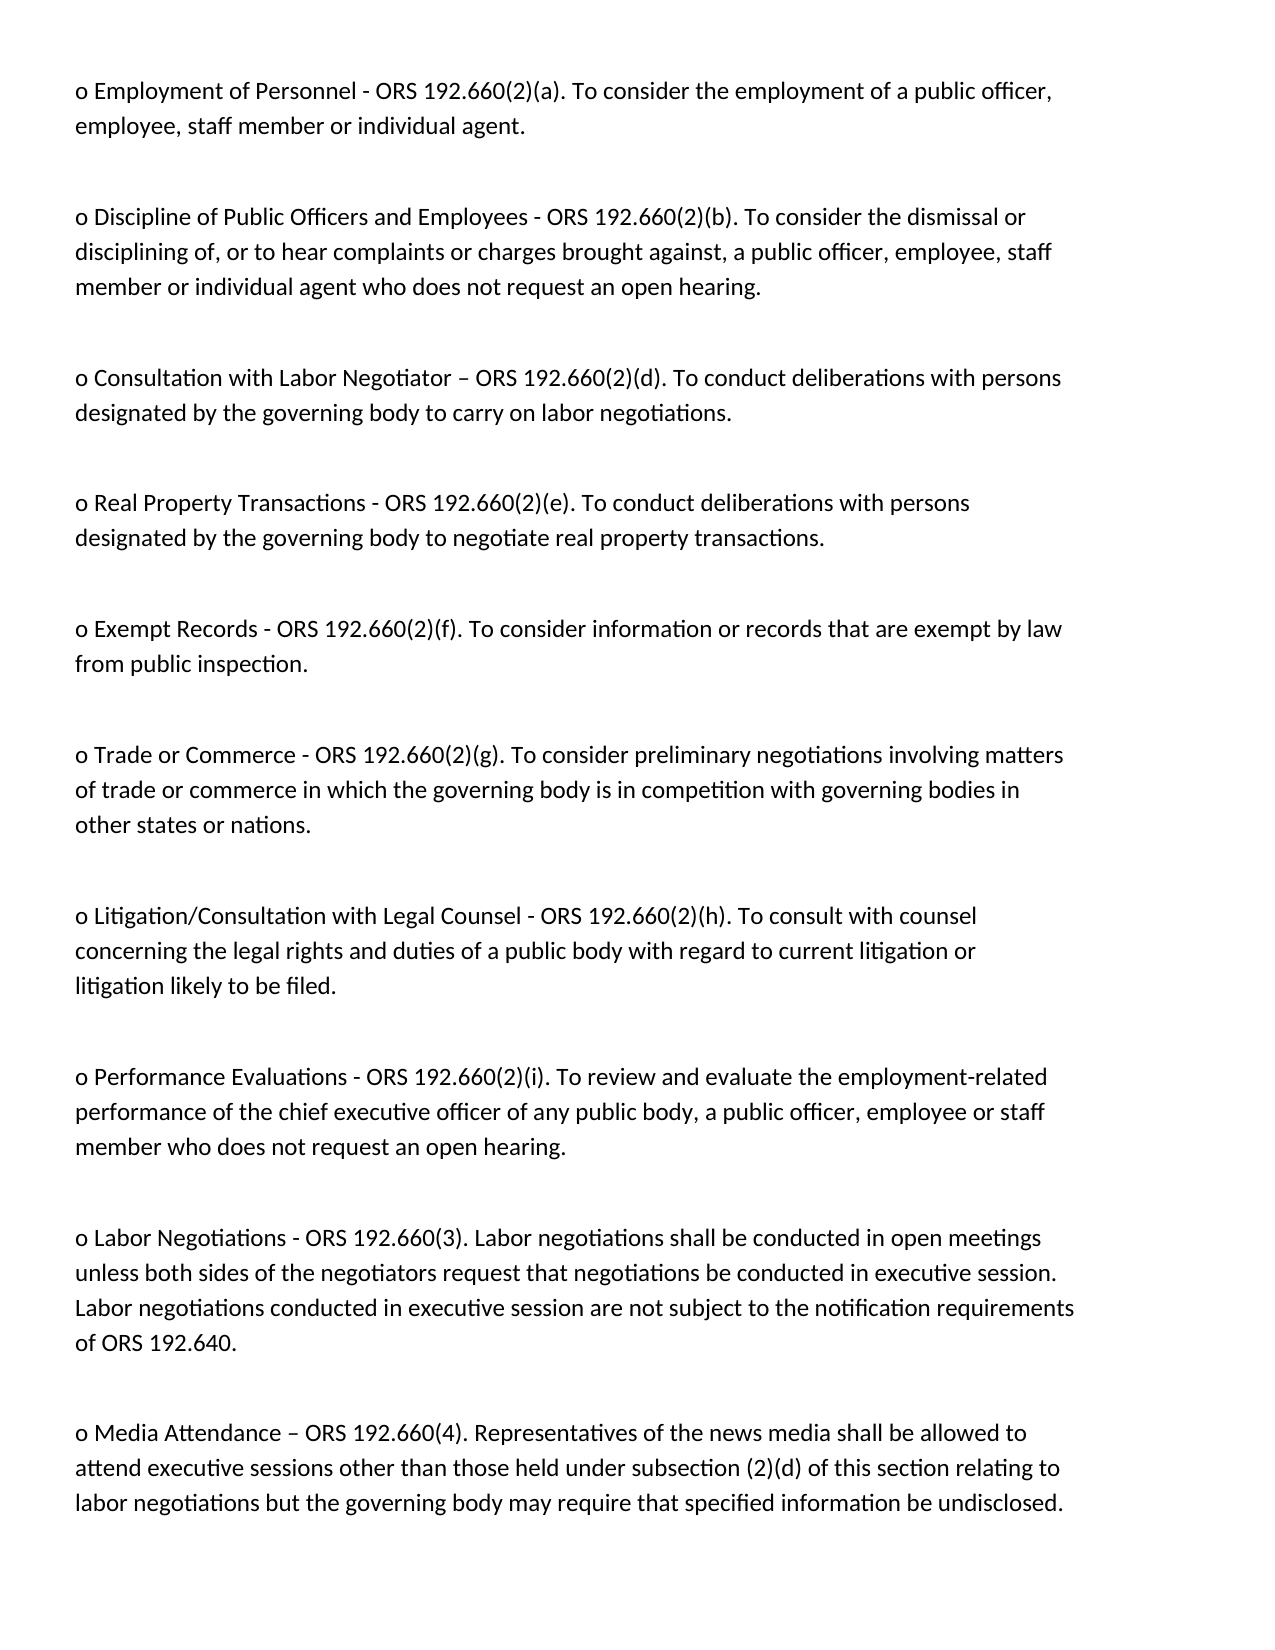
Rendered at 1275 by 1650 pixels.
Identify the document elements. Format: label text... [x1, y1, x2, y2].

text o Exempt Records - ORS 192.660(2)(f). To consider information or records that are exempt by law from public inspection. [75, 578, 1200, 679]
text o Consultation with Labor Negotiator – ORS 192.660(2)(d). To conduct deliberations with persons designated by the governing body to carry on labor negotiations. [75, 327, 1200, 427]
text o Employment of Personnel - ORS 192.660(2)(a). To consider the employment of a public officer, employee, staff member or individual agent. [75, 75, 1200, 141]
text o Discipline of Public Officers and Employees - ORS 192.660(2)(b). To consider the dismissal or disciplining of, or to hear complaints or charges brought against, a public officer, employee, staff member or individual agent who does not request an open hearing. [75, 166, 1200, 301]
text o Litigation/Consultation with Legal Counsel - ORS 192.660(2)(h). To consult with counsel concerning the legal rights and duties of a public body with regard to current litigation or litigation likely to be filed. [75, 865, 1200, 1001]
text o Labor Negotiations - ORS 192.660(3). Labor negotiations shall be conducted in open meetings unless both sides of the negotiators request that negotiations be conducted in executive session. Labor negotiations conducted in executive session are not subject to the notification requirements of ORS 192.640. [75, 1187, 1200, 1357]
text o Media Attendance – ORS 192.660(4). Representatives of the news media shall be allowed to attend executive sessions other than those held under subsection (2)(d) of this section relating to labor negotiations but the governing body may require that specified information be undisclosed. [75, 1382, 1200, 1518]
text o Real Property Transactions - ORS 192.660(2)(e). To conduct deliberations with persons designated by the governing body to negotiate real property transactions. [75, 452, 1200, 553]
text o Performance Evaluations - ORS 192.660(2)(i). To review and evaluate the employment-related performance of the chief executive officer of any public body, a public officer, employee or staff member who does not request an open hearing. [75, 1026, 1200, 1161]
text o Trade or Commerce - ORS 192.660(2)(g). To consider preliminary negotiations involving matters of trade or commerce in which the governing body is in competition with governing bodies in other states or nations. [75, 704, 1200, 840]
